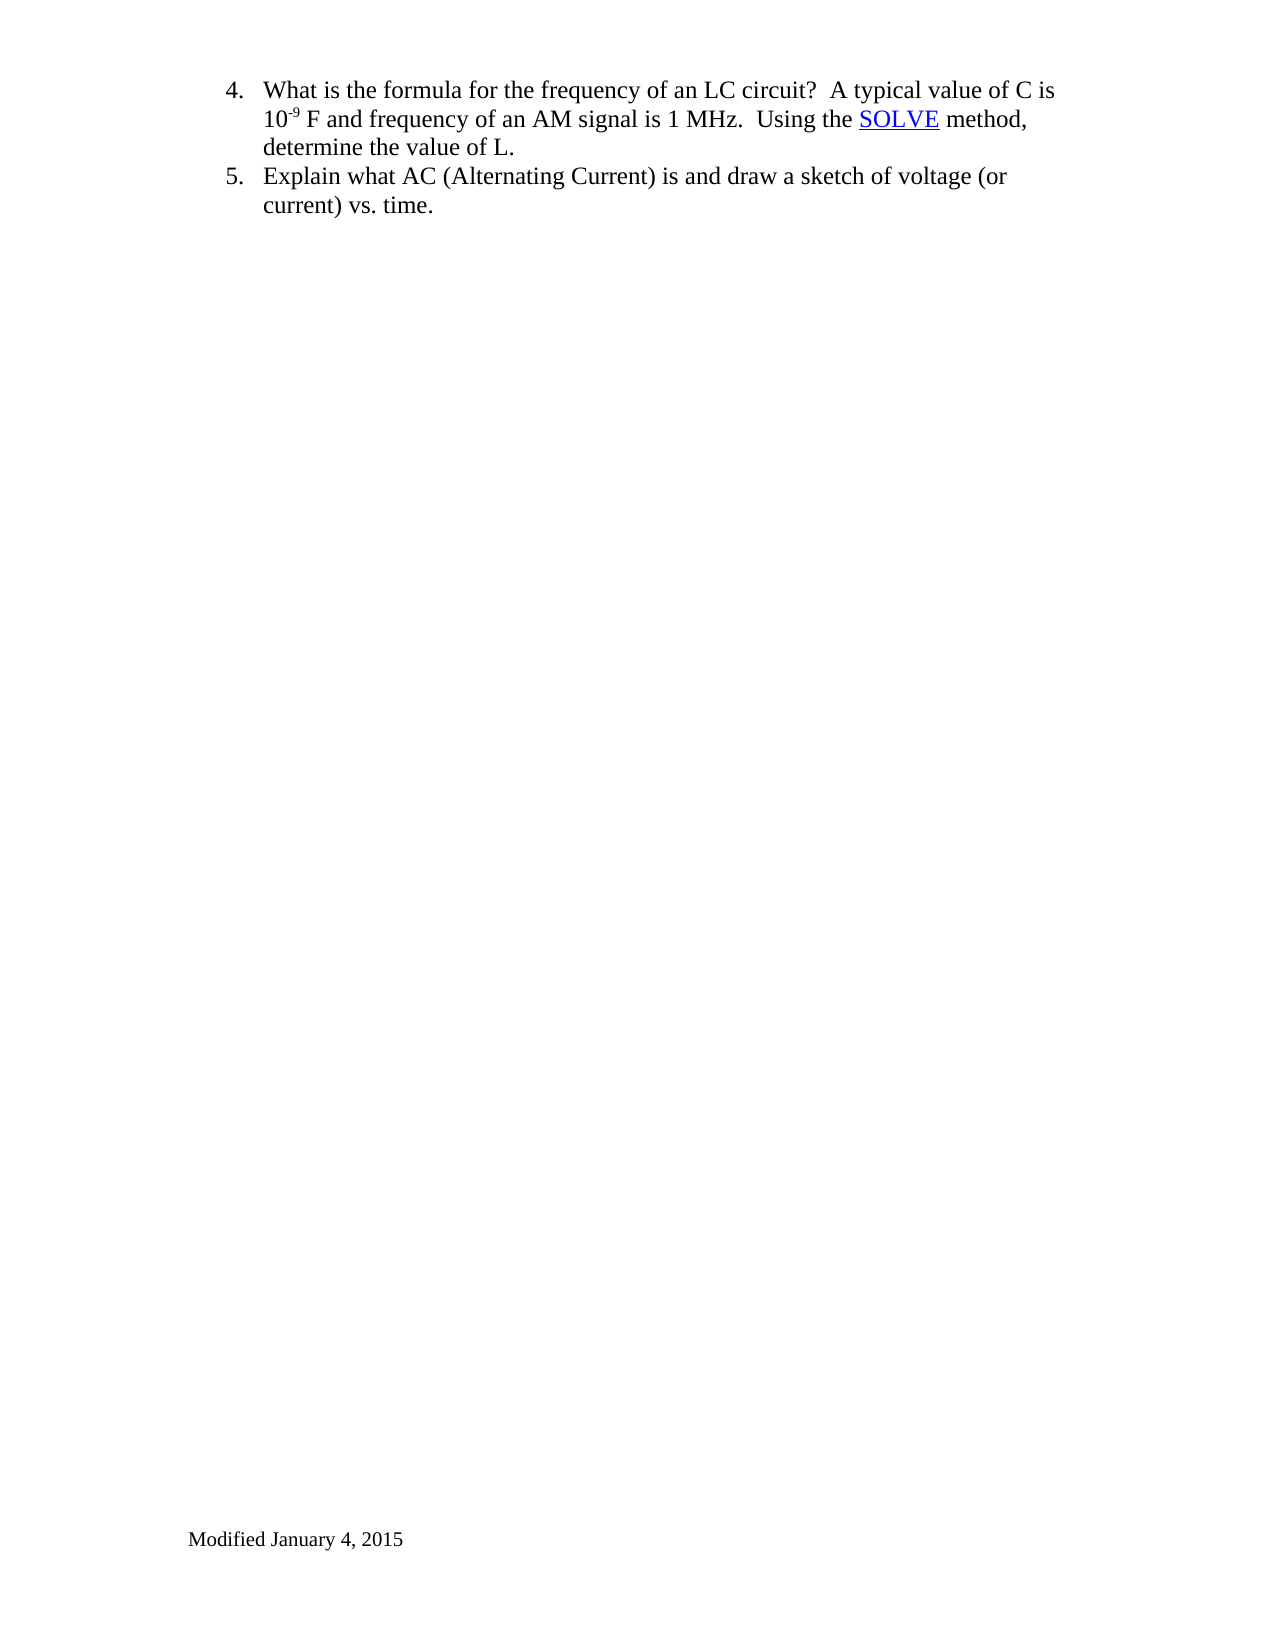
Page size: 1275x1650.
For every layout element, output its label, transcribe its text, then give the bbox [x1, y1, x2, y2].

list Explain what AC (Alternating Current) is and draw a sketch of voltage (or current) vs. time. [225, 161, 1087, 219]
list What is the formula for the frequency of an LC circuit? A typical value of C is 10-9 F and frequency of an AM signal is 1 MHz. Using the SOLVE method, determine the value of L. [225, 75, 1087, 161]
